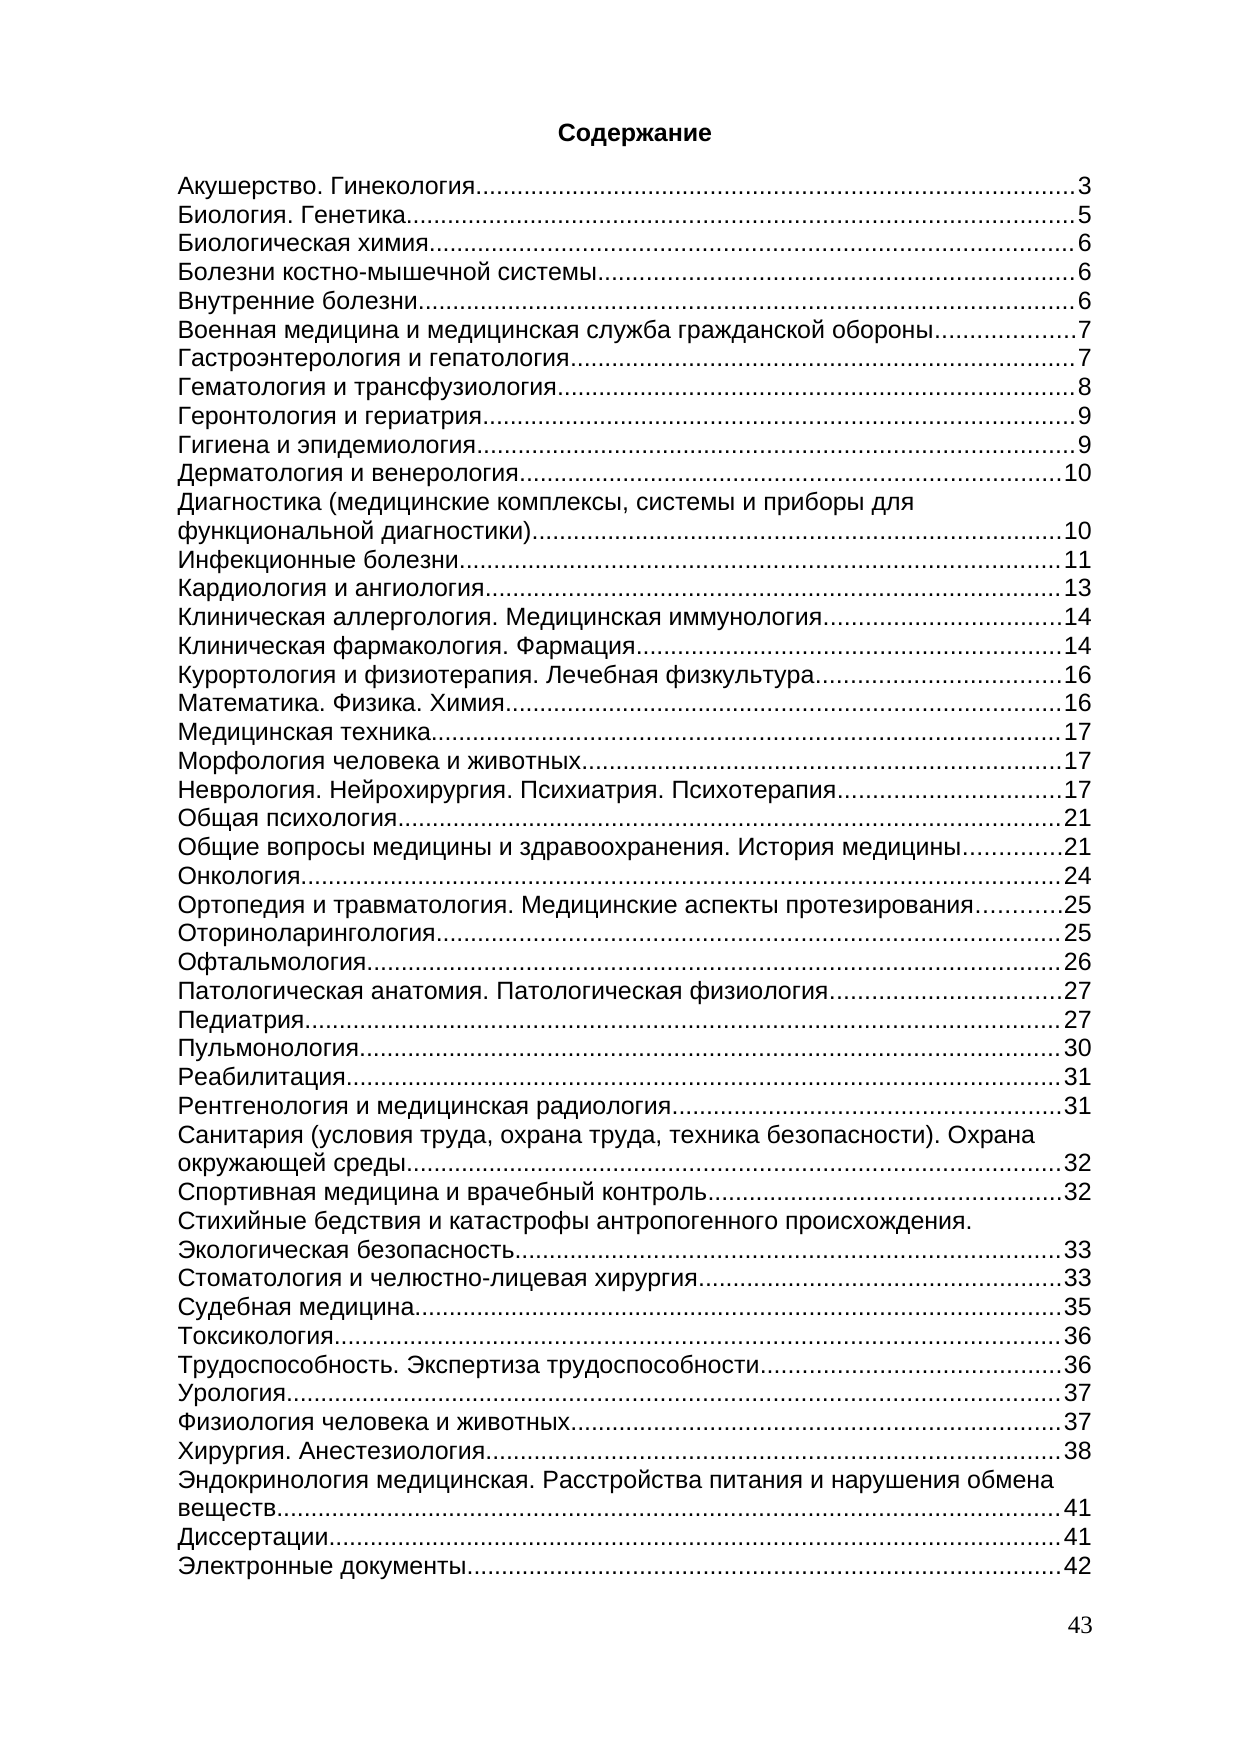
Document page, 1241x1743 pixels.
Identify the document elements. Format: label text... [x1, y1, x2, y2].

text Трудоспособность. Экспертиза трудоспособности 36 [177, 1349, 1092, 1378]
text Военная медицина и медицинская служба гражданской обороны 7 [177, 314, 1092, 343]
text Урология 37 [177, 1378, 1092, 1407]
text Внутренние болезни 6 [177, 286, 1092, 314]
text Акушерство. Гинекология 3 [177, 171, 1092, 199]
text Клиническая фармакология. Фармация 14 [177, 631, 1092, 659]
text Офтальмология 26 [177, 947, 1092, 976]
text Спортивная медицина и врачебный контроль 32 [177, 1177, 1092, 1206]
text Гастроэнтерология и гепатология 7 [177, 343, 1092, 372]
text Хирургия. Анестезиология 38 [177, 1436, 1092, 1464]
text Рентгенология и медицинская радиология 31 [177, 1091, 1092, 1119]
text Кардиология и ангиология 13 [177, 573, 1092, 602]
text Эндокринология медицинская. Расстройства питания и нарушения обмена веществ 41 [177, 1464, 1092, 1522]
text Математика. Физика. Химия 16 [177, 688, 1092, 717]
text Судебная медицина 35 [177, 1292, 1092, 1321]
text Медицинская техника 17 [177, 717, 1092, 746]
text Патологическая анатомия. Патологическая физиология 27 [177, 976, 1092, 1004]
text Физиология человека и животных 37 [177, 1407, 1092, 1436]
text Курортология и физиотерапия. Лечебная физкультура 16 [177, 659, 1092, 688]
text Общие вопросы медицины и здравоохранения. История медицины 21 [177, 832, 1092, 861]
text Биологическая химия 6 [177, 228, 1092, 257]
text Токсикология 36 [177, 1321, 1092, 1349]
text Общая психология 21 [177, 803, 1092, 832]
text Болезни костно-мышечной системы 6 [177, 257, 1092, 286]
text Стихийные бедствия и катастрофы антропогенного происхождения. Экологическая безопасность 33 [177, 1206, 1092, 1263]
text Электронные документы 42 [177, 1551, 1092, 1579]
text Гематология и трансфузиология 8 [177, 372, 1092, 401]
text Диагностика (медицинские комплексы, системы и приборы для функциональной диагностики) 10 [177, 487, 1092, 544]
text Реабилитация 31 [177, 1062, 1092, 1091]
text Морфология человека и животных 17 [177, 746, 1092, 774]
text Геронтология и гериатрия 9 [177, 401, 1092, 429]
text Онкология 24 [177, 861, 1092, 889]
text Гигиена и эпидемиология 9 [177, 429, 1092, 458]
text Неврология. Нейрохирургия. Психиатрия. Психотерапия 17 [177, 774, 1092, 803]
text Биология. Генетика 5 [177, 199, 1092, 228]
text Инфекционные болезни 11 [177, 544, 1092, 573]
text Стоматология и челюстно-лицевая хирургия 33 [177, 1263, 1092, 1292]
text Педиатрия 27 [177, 1004, 1092, 1033]
text Санитария (условия труда, охрана труда, техника безопасности). Охрана окружающей среды 32 [177, 1119, 1092, 1177]
text Диссертации 41 [177, 1522, 1092, 1551]
text Содержание [177, 118, 1092, 147]
text Оториноларингология 25 [177, 918, 1092, 947]
text Ортопедия и травматология. Медицинские аспекты протезирования 25 [177, 889, 1092, 918]
text Пульмонология 30 [177, 1033, 1092, 1062]
text Дерматология и венерология 10 [177, 458, 1092, 487]
text Клиническая аллергология. Медицинская иммунология 14 [177, 602, 1092, 631]
